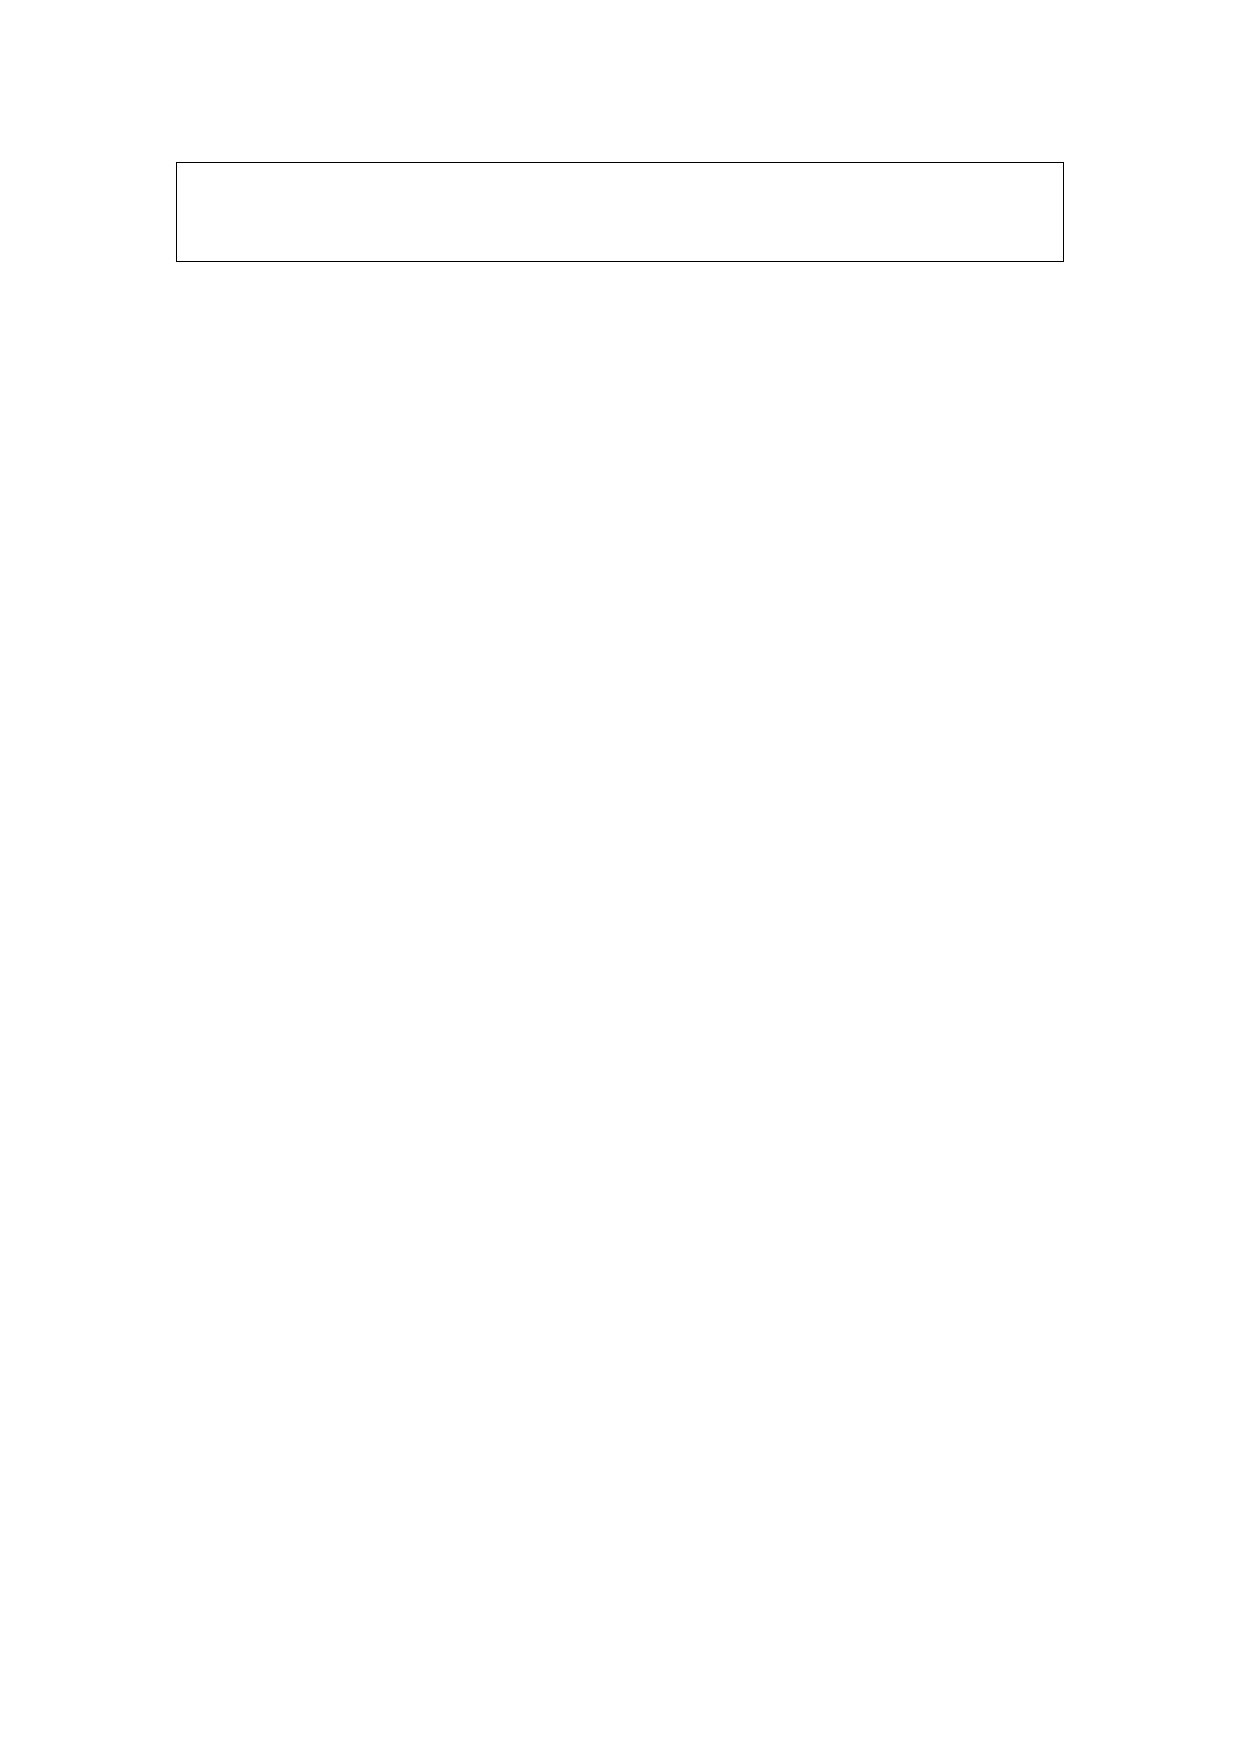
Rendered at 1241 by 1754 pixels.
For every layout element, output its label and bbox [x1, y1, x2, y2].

table_cell [177, 163, 1063, 261]
